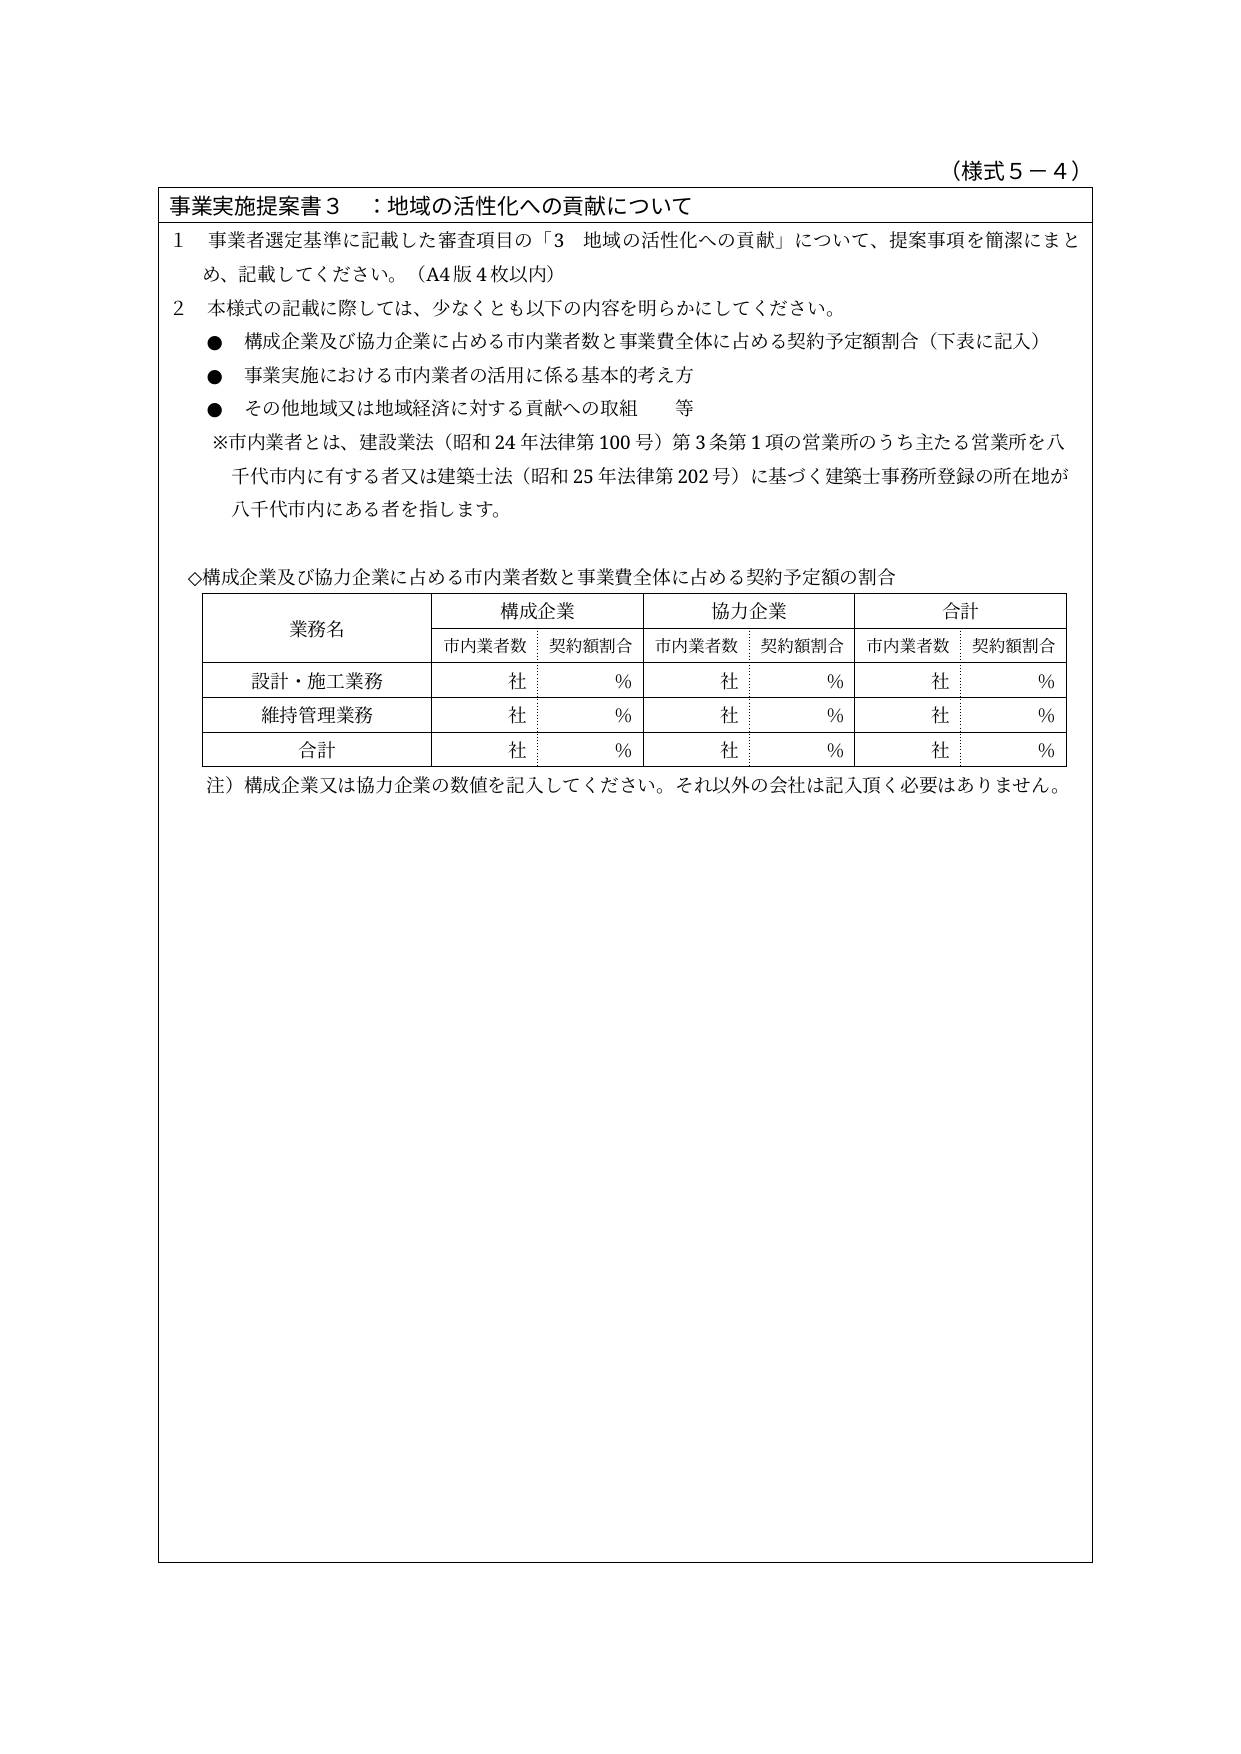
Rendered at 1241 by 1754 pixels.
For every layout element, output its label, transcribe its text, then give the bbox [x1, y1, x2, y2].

table_header 事業実施提案書３ ：地域の活性化への貢献について [159, 188, 1092, 222]
table_cell １ 事業者選定基準に記載した審査項目の「3 地域の活性化への貢献」について、提案事項を簡潔にまとめ、記載してください。（A4版4枚以内） ２ 本様式の記載に際しては、少なくとも以下の内容を明らかにしてください。 構成企業及び協力企業に占める市内業者数と事業費全体に占める契約予定額割合（下表に記入） 事業実施における市内業者の活用に係る基本的考え方 その他地域又は地域経済に対する貢献への取組 等 ※市内業者とは、建設業法（昭和24 年法律第100 号）第3条第1項の営業所のうち主たる営業所を八千代市内に有する者又は建築士法（昭和25 年法律第202号）に基づく建築士事務所登録の所在地が八千代市内にある者を指します。 ◇構成企業及び協力企業に占める市内業者数と事業費全体に占める契約予定額の割合 注）構成企業又は協力企業の数値を記入してください。それ以外の会社は記入頂く必要はありません。 [159, 223, 1092, 1562]
text （様式５－４） [148, 153, 1092, 187]
